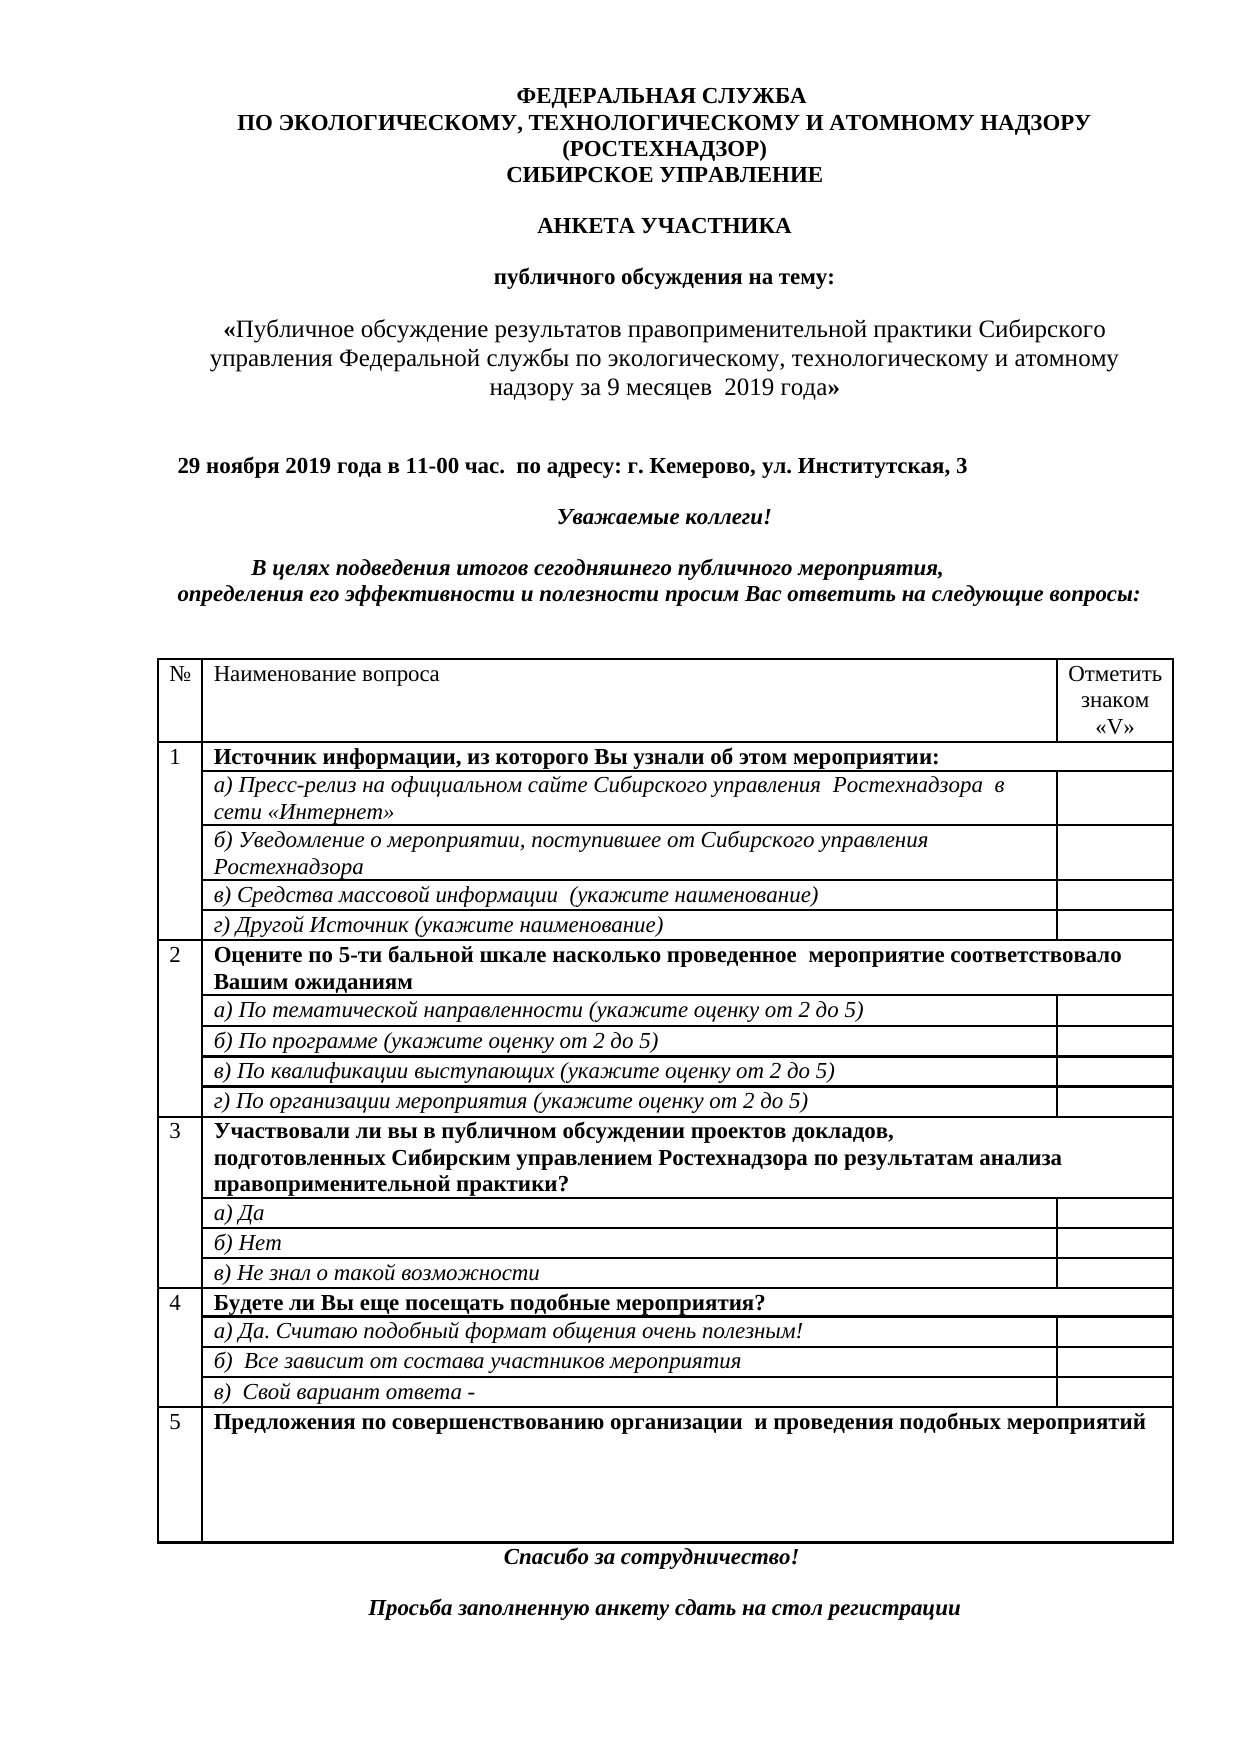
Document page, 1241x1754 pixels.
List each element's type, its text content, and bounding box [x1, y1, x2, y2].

table_cell [1058, 1088, 1172, 1116]
text АНКЕТА УЧАСТНИКА [177, 212, 1152, 239]
table_cell Предложения по совершенствованию организации и проведения подобных мероприятий [203, 1408, 1172, 1541]
table_header Наименование вопроса [203, 660, 1056, 741]
table_header Отметить знаком «V» [1058, 660, 1172, 741]
table_cell г) Другой Источник (укажите наименование) [203, 911, 1056, 939]
table_cell б) Все зависит от состава участников мероприятия [203, 1348, 1056, 1376]
text публичного обсуждения на тему: [177, 263, 1152, 290]
text 29 ноября 2019 года в 11-00 час. по адресу: г. Кемерово, ул. Институтская, 3 [177, 452, 1152, 478]
table_cell 4 [159, 1289, 201, 1406]
table_cell [1058, 826, 1172, 879]
table_cell [1058, 1348, 1172, 1376]
table_cell в) Свой вариант ответа - [203, 1378, 1056, 1406]
table_cell в) Средства массовой информации (укажите наименование) [203, 881, 1056, 909]
table_cell [1058, 1318, 1172, 1346]
table_cell в) По квалификации выступающих (укажите оценку от 2 до 5) [203, 1058, 1056, 1085]
table_header № [159, 660, 201, 741]
text (РОСТЕХНАДЗОР) [177, 135, 1152, 161]
table_cell а) Пресс-релиз на официальном сайте Сибирского управления Ростехнадзора в сети «Интернет» [203, 772, 1056, 824]
table_cell а) По тематической направленности (укажите оценку от 2 до 5) [203, 996, 1056, 1025]
table_cell а) Да. Считаю подобный формат общения очень полезным! [203, 1318, 1056, 1346]
table_cell б) Уведомление о мероприятии, поступившее от Сибирского управления Ростехнадзора [203, 826, 1056, 879]
table_cell Источник информации, из которого Вы узнали об этом мероприятии: [203, 743, 1172, 769]
table_cell [1058, 881, 1172, 909]
table_cell [1058, 1058, 1172, 1085]
table_cell Оцените по 5-ти бальной шкале насколько проведенное мероприятие соответствовало Вашим ожиданиям [203, 941, 1172, 994]
text СИБИРСКОЕ УПРАВЛЕНИЕ [177, 161, 1152, 188]
table_cell [1058, 772, 1172, 824]
table_cell в) Не знал о такой возможности [203, 1259, 1056, 1287]
text ФЕДЕРАЛЬНАЯ СЛУЖБА ПО ЭКОЛОГИЧЕСКОМУ, ТЕХНОЛОГИЧЕСКОМУ И АТОМНОМУ НАДЗОРУ [177, 82, 1152, 135]
text Спасибо за сотрудничество! [177, 1544, 1152, 1570]
table_cell [1058, 1199, 1172, 1227]
text «Публичное обсуждение результатов правоприменительной практики Сибирского управления Федеральной службы по экологическому, технологическому и атомному надзору за 9 месяцев 2019 года» [177, 314, 1152, 401]
table_cell 1 [159, 743, 201, 939]
table_cell г) По организации мероприятия (укажите оценку от 2 до 5) [203, 1088, 1056, 1116]
text определения его эффективности и полезности просим Вас ответить на следующие вопросы: [177, 581, 1152, 607]
table_cell [1058, 1259, 1172, 1287]
table_cell [1058, 1229, 1172, 1257]
table_cell [1058, 911, 1172, 939]
table_cell б) По программе (укажите оценку от 2 до 5) [203, 1027, 1056, 1055]
table_cell Будете ли Вы еще посещать подобные мероприятия? [203, 1289, 1172, 1315]
table_cell 2 [159, 941, 201, 1116]
table_cell б) Нет [203, 1229, 1056, 1257]
table_cell [1058, 996, 1172, 1025]
table_cell Участвовали ли вы в публичном обсуждении проектов докладов, подготовленных Сибирским управлением Ростехнадзора по результатам анализа правоприменительной практики? [203, 1118, 1172, 1197]
text В целях подведения итогов сегодняшнего публичного мероприятия, [177, 554, 1152, 581]
table_cell [1058, 1027, 1172, 1055]
table_cell 3 [159, 1118, 201, 1287]
table_cell [1058, 1378, 1172, 1406]
table_cell 5 [159, 1408, 201, 1541]
text Уважаемые коллеги! [177, 503, 1152, 529]
text Просьба заполненную анкету сдать на стол регистрации [177, 1594, 1152, 1621]
table_cell а) Да [203, 1199, 1056, 1227]
